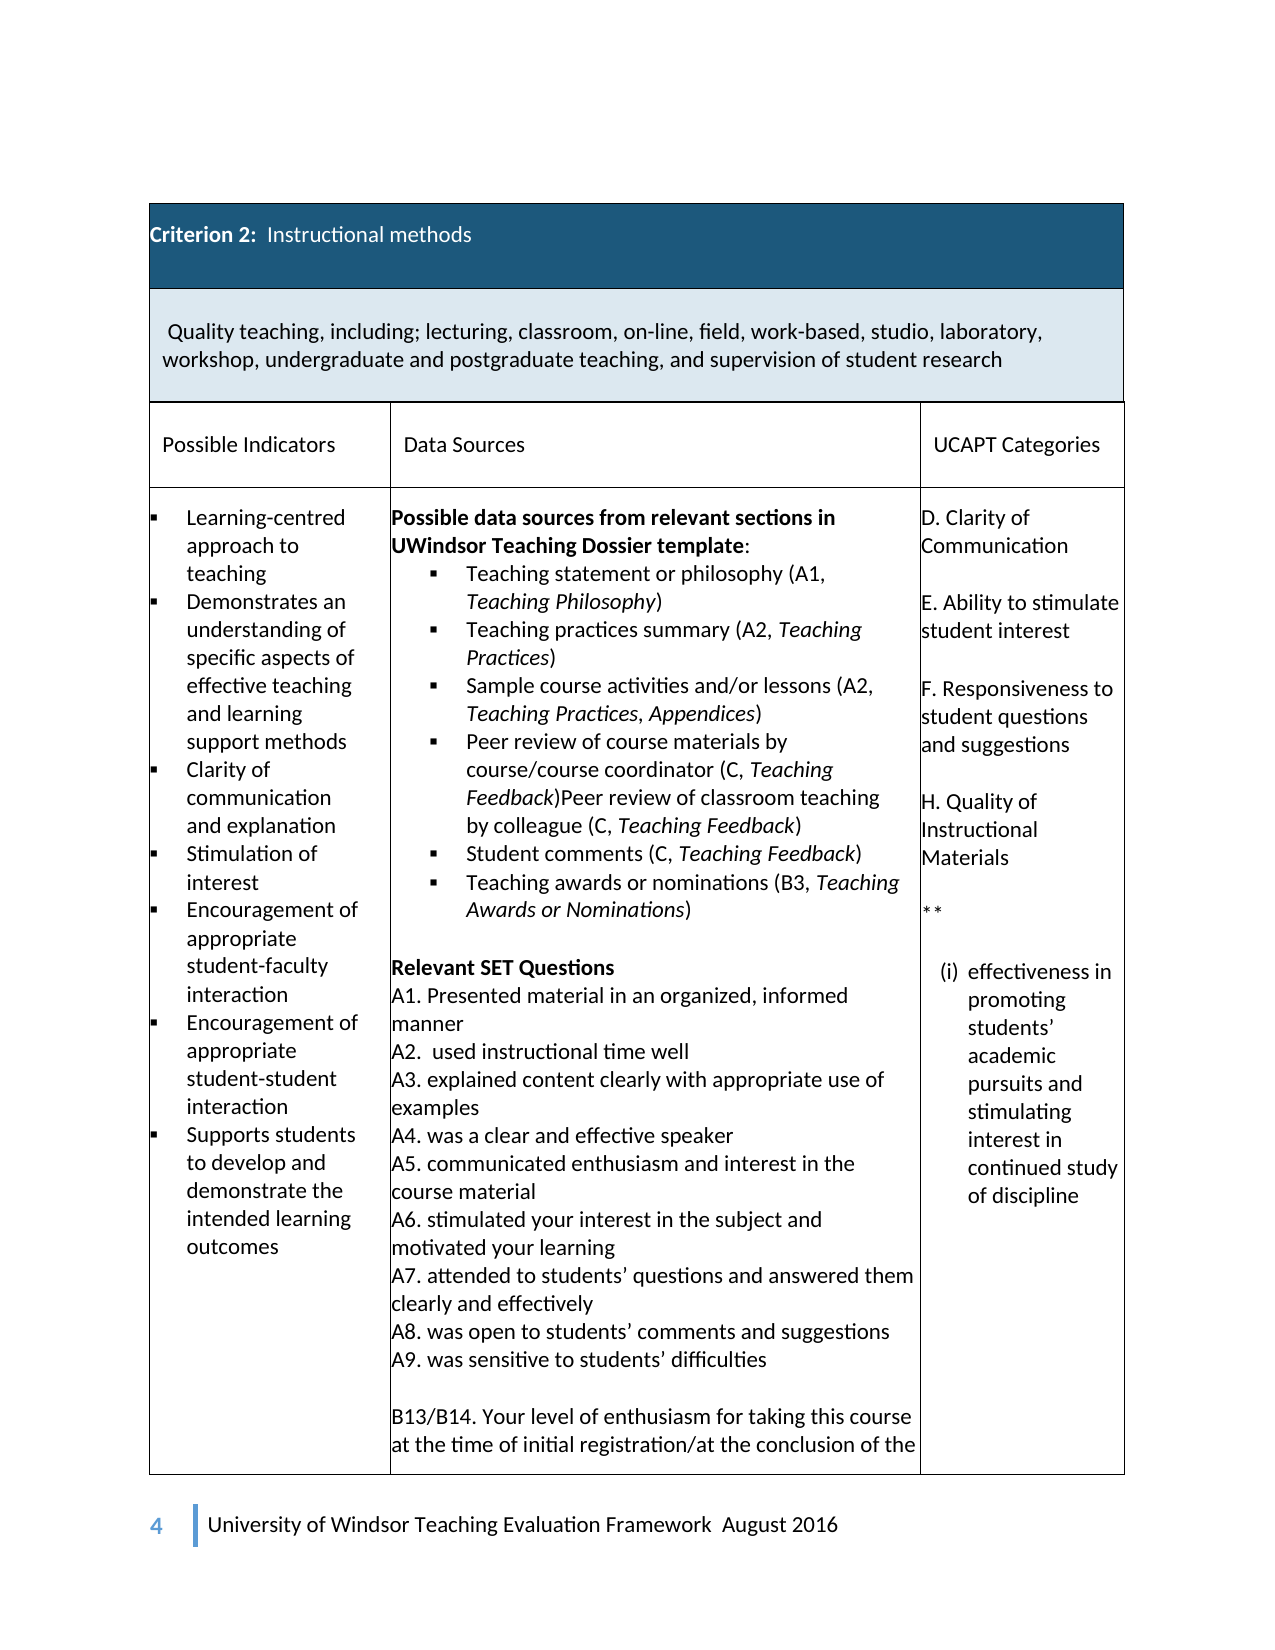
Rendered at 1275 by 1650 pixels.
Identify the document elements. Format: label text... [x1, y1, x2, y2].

table_cell Quality teaching, including; lecturing, classroom, on-line, field, work-based, studio, laboratory, workshop, undergraduate and postgraduate teaching, and supervision of student research [150, 289, 1123, 401]
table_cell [391, 488, 920, 1474]
table_cell Data Sources [391, 403, 920, 487]
table_cell Possible Indicators [150, 403, 390, 487]
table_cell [921, 488, 1124, 1474]
table_cell UCAPT Categories [921, 403, 1124, 487]
table_header Criterion 2: Instructional methods [150, 204, 1123, 288]
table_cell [150, 488, 390, 1474]
